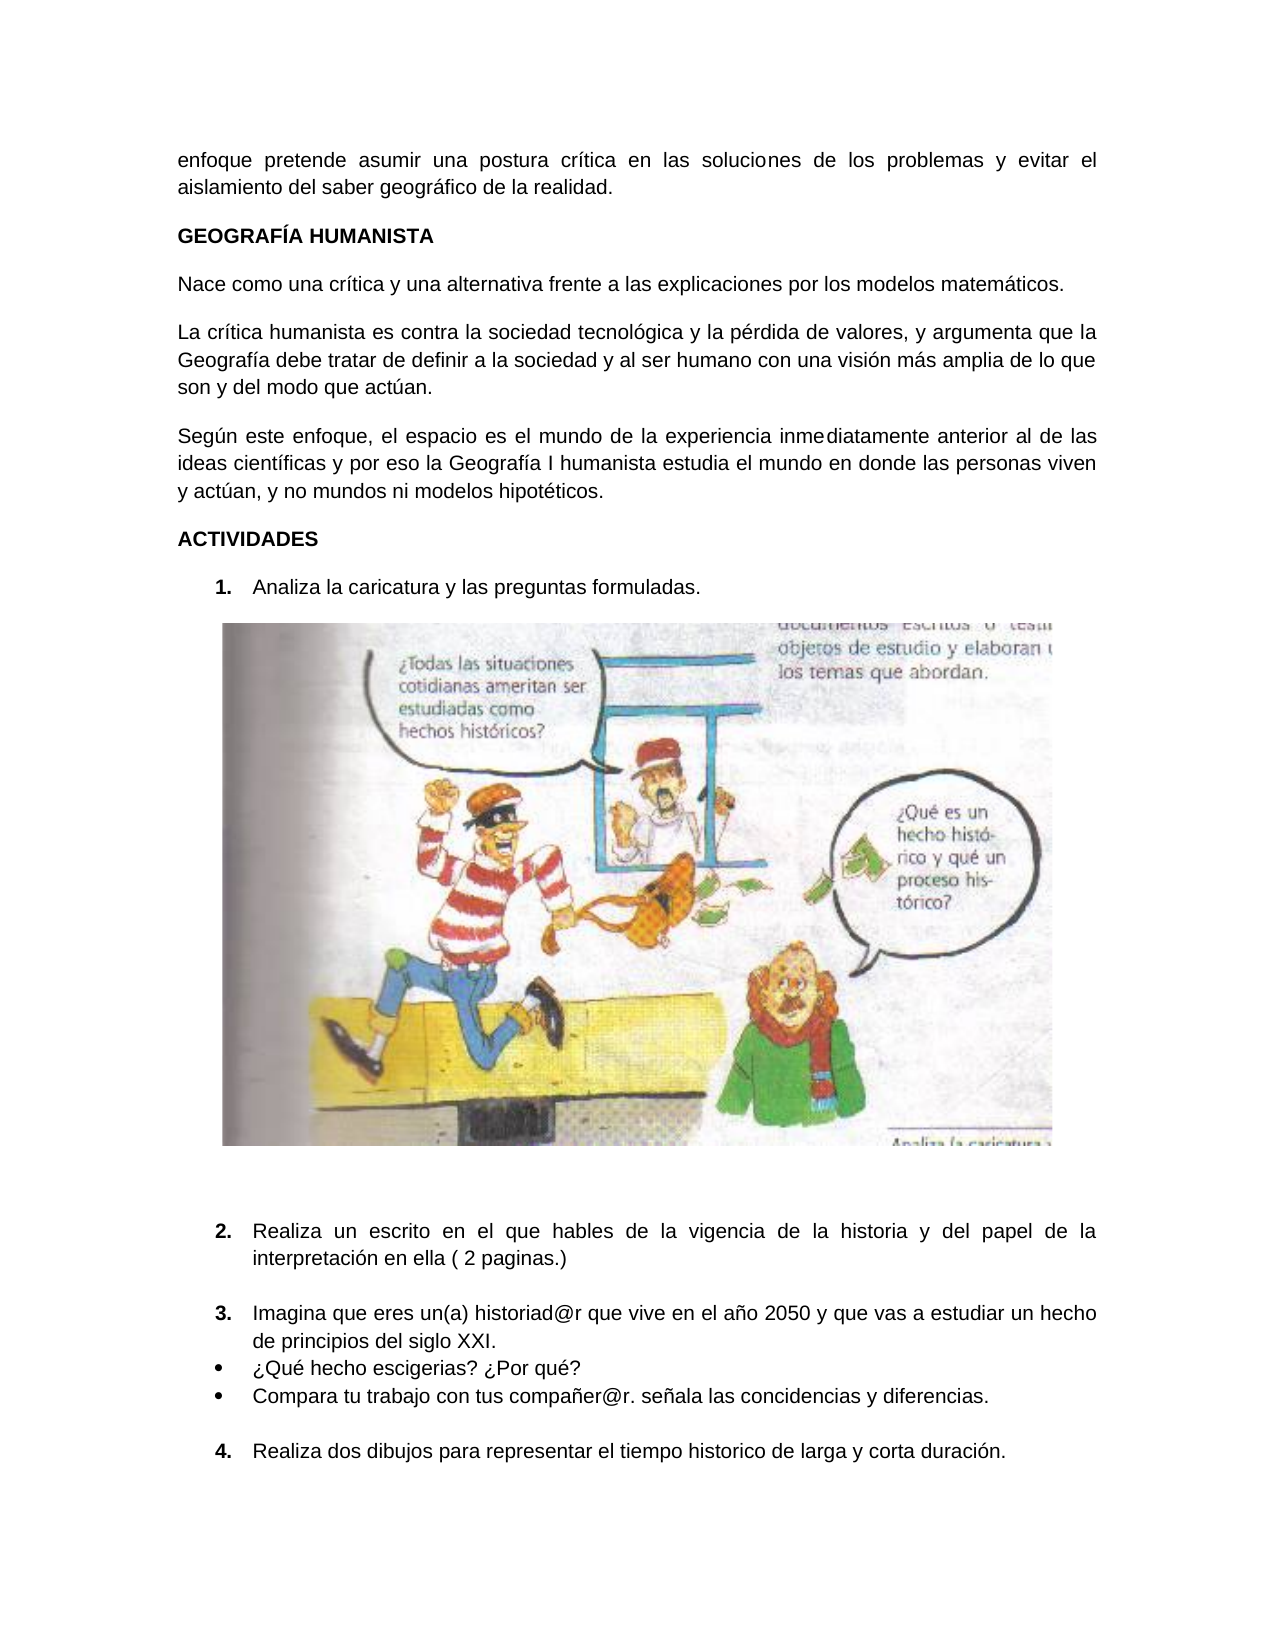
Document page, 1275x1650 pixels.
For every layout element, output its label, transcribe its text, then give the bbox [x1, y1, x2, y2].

list Compara tu trabajo con tus compañer@r. señala las concidencias y diferencias. [215, 1384, 1098, 1408]
list Realiza un escrito en el que hables de la vigencia de la historia y del papel de la interpretación en ella ( 2 paginas.) [215, 1218, 1098, 1270]
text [177, 148, 1098, 199]
list Imagina que eres un(a) historiad@r que vive en el año 2050 y que vas a estudiar un hecho de principios del siglo XXI. [215, 1301, 1098, 1352]
list ¿Qué hecho escigerias? ¿Por qué? [215, 1356, 1098, 1380]
text GEOGRAFÍA HUMANISTA [177, 223, 1098, 247]
text ACTIVIDADES [177, 527, 1098, 551]
text Según este enfoque, el espacio es el mundo de la experiencia inmediatamente anterior al de las ideas científicas y por eso la Geografía I humanista estudia el mundo en donde las personas viven y actúan, y no mundos ni modelos hipotéticos. [177, 423, 1098, 502]
text La crítica humanista es contra la sociedad tecnológica y la pérdida de valores, y argumenta que la Geografía debe tratar de definir a la sociedad y al ser humano con una visión más amplia de lo que son y del modo que actúan. [177, 320, 1098, 399]
text Nace como una crítica y una alternativa frente a las explicaciones por los modelos matemáticos. [177, 272, 1098, 296]
list Realiza dos dibujos para representar el tiempo historico de larga y corta duración. [215, 1439, 1098, 1463]
picture [222, 623, 1053, 1146]
list Analiza la caricatura y las preguntas formuladas. [215, 575, 1098, 599]
